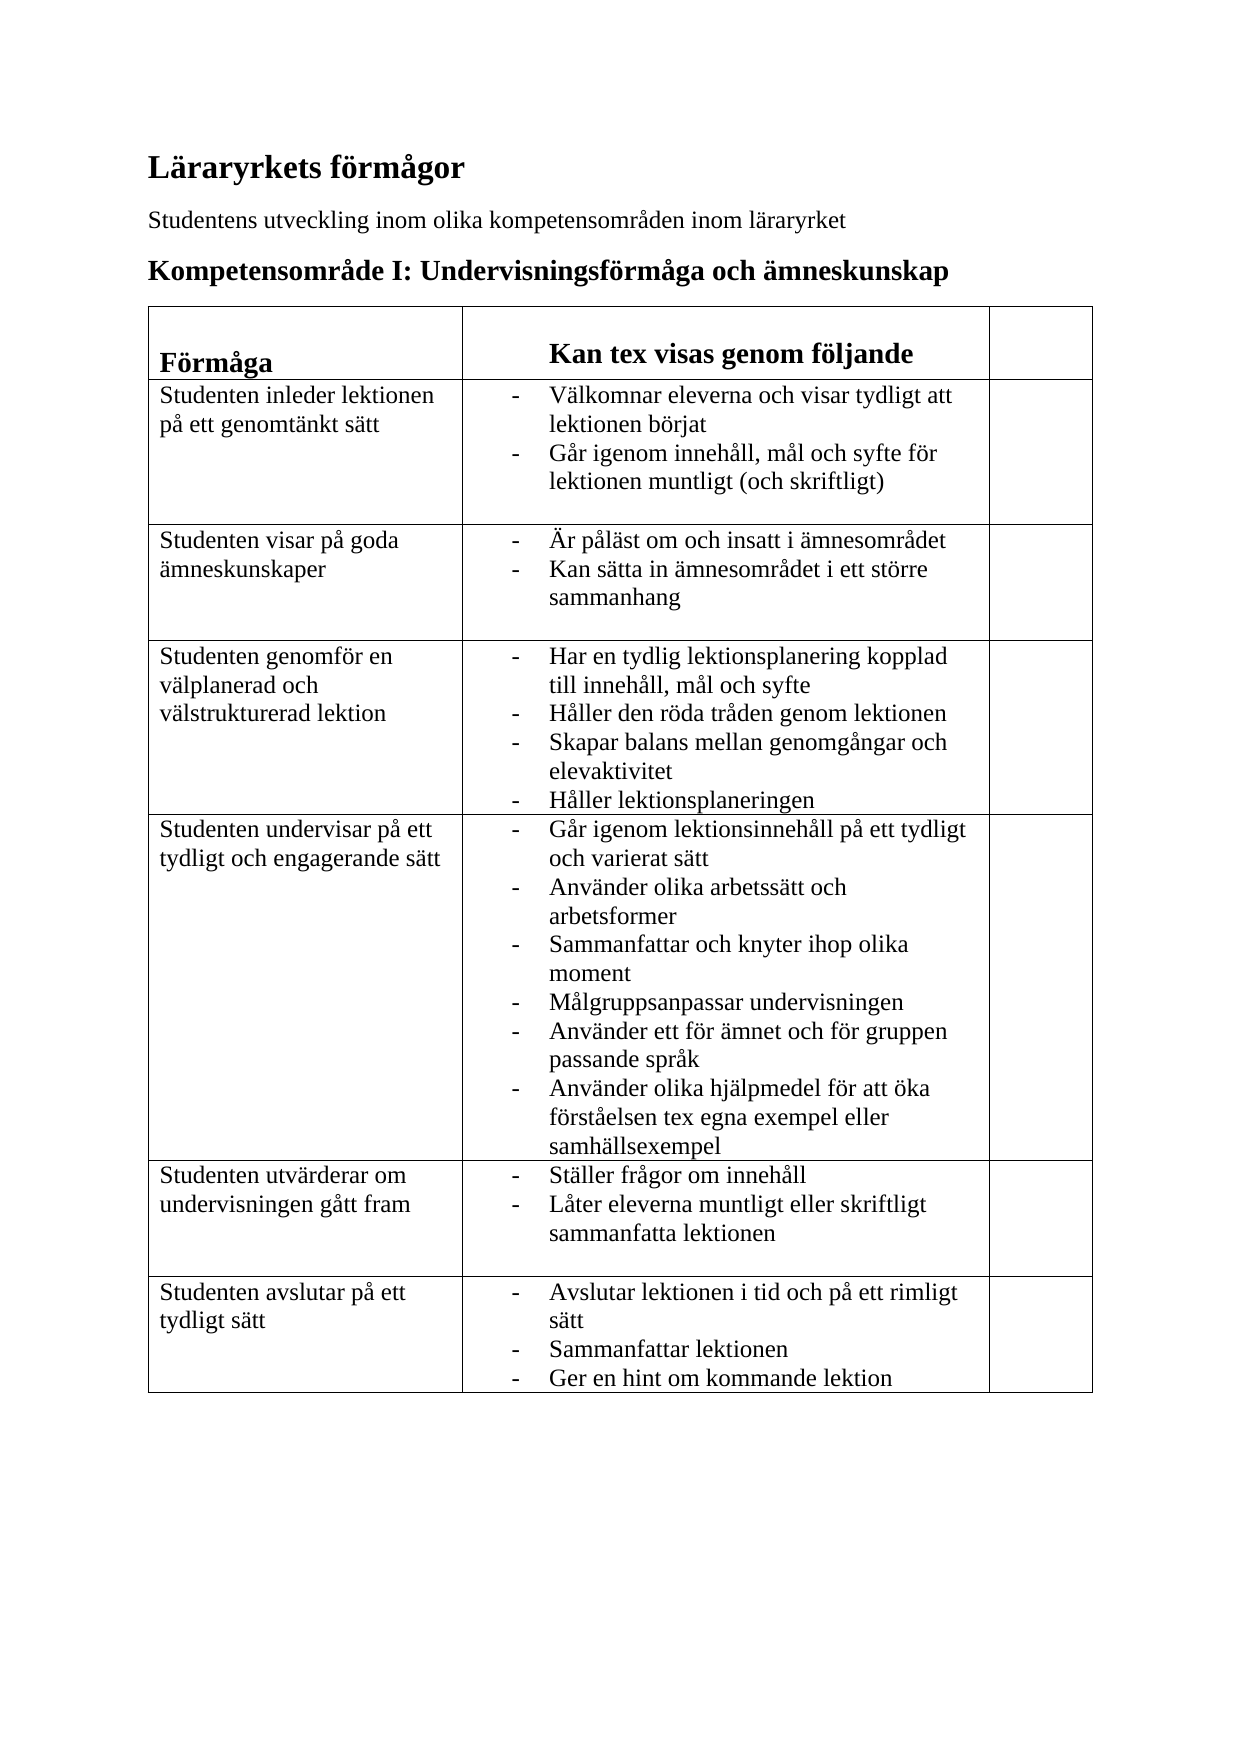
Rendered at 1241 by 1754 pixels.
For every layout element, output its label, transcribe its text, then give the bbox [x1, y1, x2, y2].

table_cell Är påläst om och insatt i ämnesområdet Kan sätta in ämnesområdet i ett större sammanhang [463, 525, 989, 640]
table_cell Studenten visar på goda ämneskunskaper [149, 525, 462, 640]
table_cell Studenten inleder lektionen på ett genomtänkt sätt [149, 380, 462, 524]
table_header [990, 307, 1092, 379]
table_cell Välkomnar eleverna och visar tydligt att lektionen börjat Går igenom innehåll, mål och syfte för lektionen muntligt (och skriftligt) [463, 380, 989, 524]
text Studentens utveckling inom olika kompetensområden inom läraryrket [148, 206, 1093, 234]
text Läraryrkets förmågor [148, 148, 1093, 186]
table_cell [990, 815, 1092, 1159]
table_cell [990, 1161, 1092, 1276]
table_cell Går igenom lektionsinnehåll på ett tydligt och varierat sätt Använder olika arbetssätt och arbetsformer Sammanfattar och knyter ihop olika moment Målgruppsanpassar undervisningen Använder ett för ämnet och för gruppen passande språk Använder olika hjälpmedel för att öka förståelsen tex egna exempel eller samhällsexempel [463, 815, 989, 1159]
table_cell [990, 1277, 1092, 1392]
table_cell Studenten genomför en välplanerad och välstrukturerad lektion [149, 641, 462, 813]
table_cell [990, 380, 1092, 524]
table_cell Ställer frågor om innehåll Låter eleverna muntligt eller skriftligt sammanfatta lektionen [463, 1161, 989, 1276]
table_cell [990, 641, 1092, 813]
table_cell Avslutar lektionen i tid och på ett rimligt sätt Sammanfattar lektionen Ger en hint om kommande lektion [463, 1277, 989, 1392]
table_header Förmåga [149, 307, 462, 379]
table_header Kan tex visas genom följande [463, 307, 989, 379]
table_cell Har en tydlig lektionsplanering kopplad till innehåll, mål och syfte Håller den röda tråden genom lektionen Skapar balans mellan genomgångar och elevaktivitet Håller lektionsplaneringen [463, 641, 989, 813]
text Kompetensområde I: Undervisningsförmåga och ämneskunskap [148, 253, 1093, 287]
table_cell Studenten avslutar på ett tydligt sätt [149, 1277, 462, 1392]
table_cell Studenten undervisar på ett tydligt och engagerande sätt [149, 815, 462, 1159]
table_cell Studenten utvärderar om undervisningen gått fram [149, 1161, 462, 1276]
table_cell [990, 525, 1092, 640]
